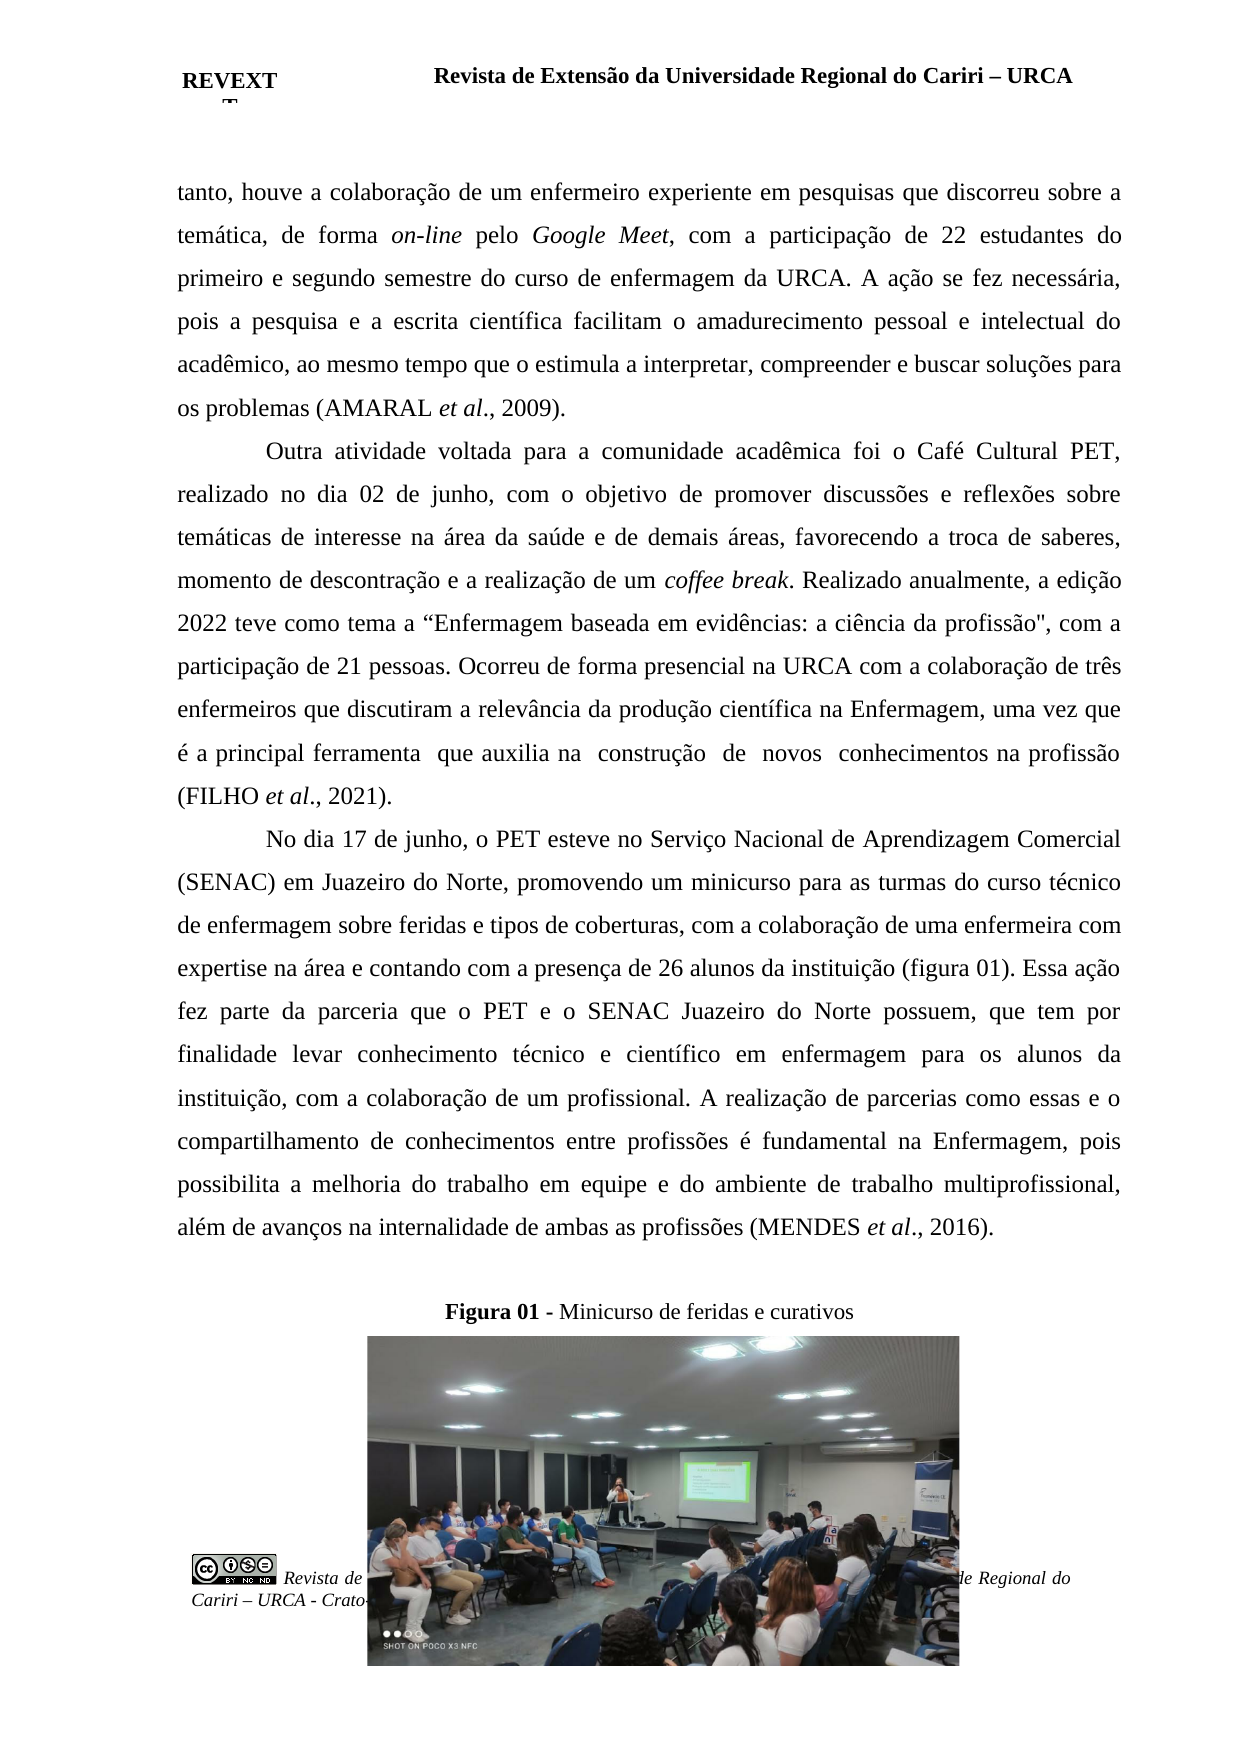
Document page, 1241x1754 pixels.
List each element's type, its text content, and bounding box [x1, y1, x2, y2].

text Outra atividade voltada para a comunidade acadêmica foi o Café Cultural PET, realizado no dia 02 de junho, com o objetivo de promover discussões e reflexões sobre temáticas de interesse na área da saúde e de demais áreas, favorecendo a troca de saberes, momento de descontração e a realização de um coffee break. Realizado anualmente, a edição 2022 teve como tema a “Enfermagem baseada em evidências: a ciência da profissão'', com a participação de 21 pessoas. Ocorreu de forma presencial na URCA com a colaboração de três enfermeiros que discutiram a relevância da produção científica na Enfermagem, uma vez que é a principal ferramenta que auxilia na construção de novos conhecimentos na profissão (FILHO et al., 2021). [177, 436, 1122, 809]
text No dia 17 de junho, o PET esteve no Serviço Nacional de Aprendizagem Comercial (SENAC) em Juazeiro do Norte, promovendo um minicurso para as turmas do curso técnico de enfermagem sobre feridas e tipos de coberturas, com a colaboração de uma enfermeira com expertise na área e contando com a presença de 26 alunos da instituição (figura 01). Essa ação fez parte da parceria que o PET e o SENAC Juazeiro do Norte possuem, que tem por finalidade levar conhecimento técnico e científico em enfermagem para os alunos da instituição, com a colaboração de um profissional. A realização de parcerias como essas e o compartilhamento de conhecimentos entre profissões é fundamental na Enfermagem, pois possibilita a melhoria do trabalho em equipe e do ambiente de trabalho multiprofissional, além de avanços na internalidade de ambas as profissões (MENDES et al., 2016). [177, 824, 1122, 1241]
picture [367, 1336, 960, 1666]
picture [190, 1553, 277, 1585]
text Figura 01 - Minicurso de feridas e curativos [177, 1298, 1122, 1325]
